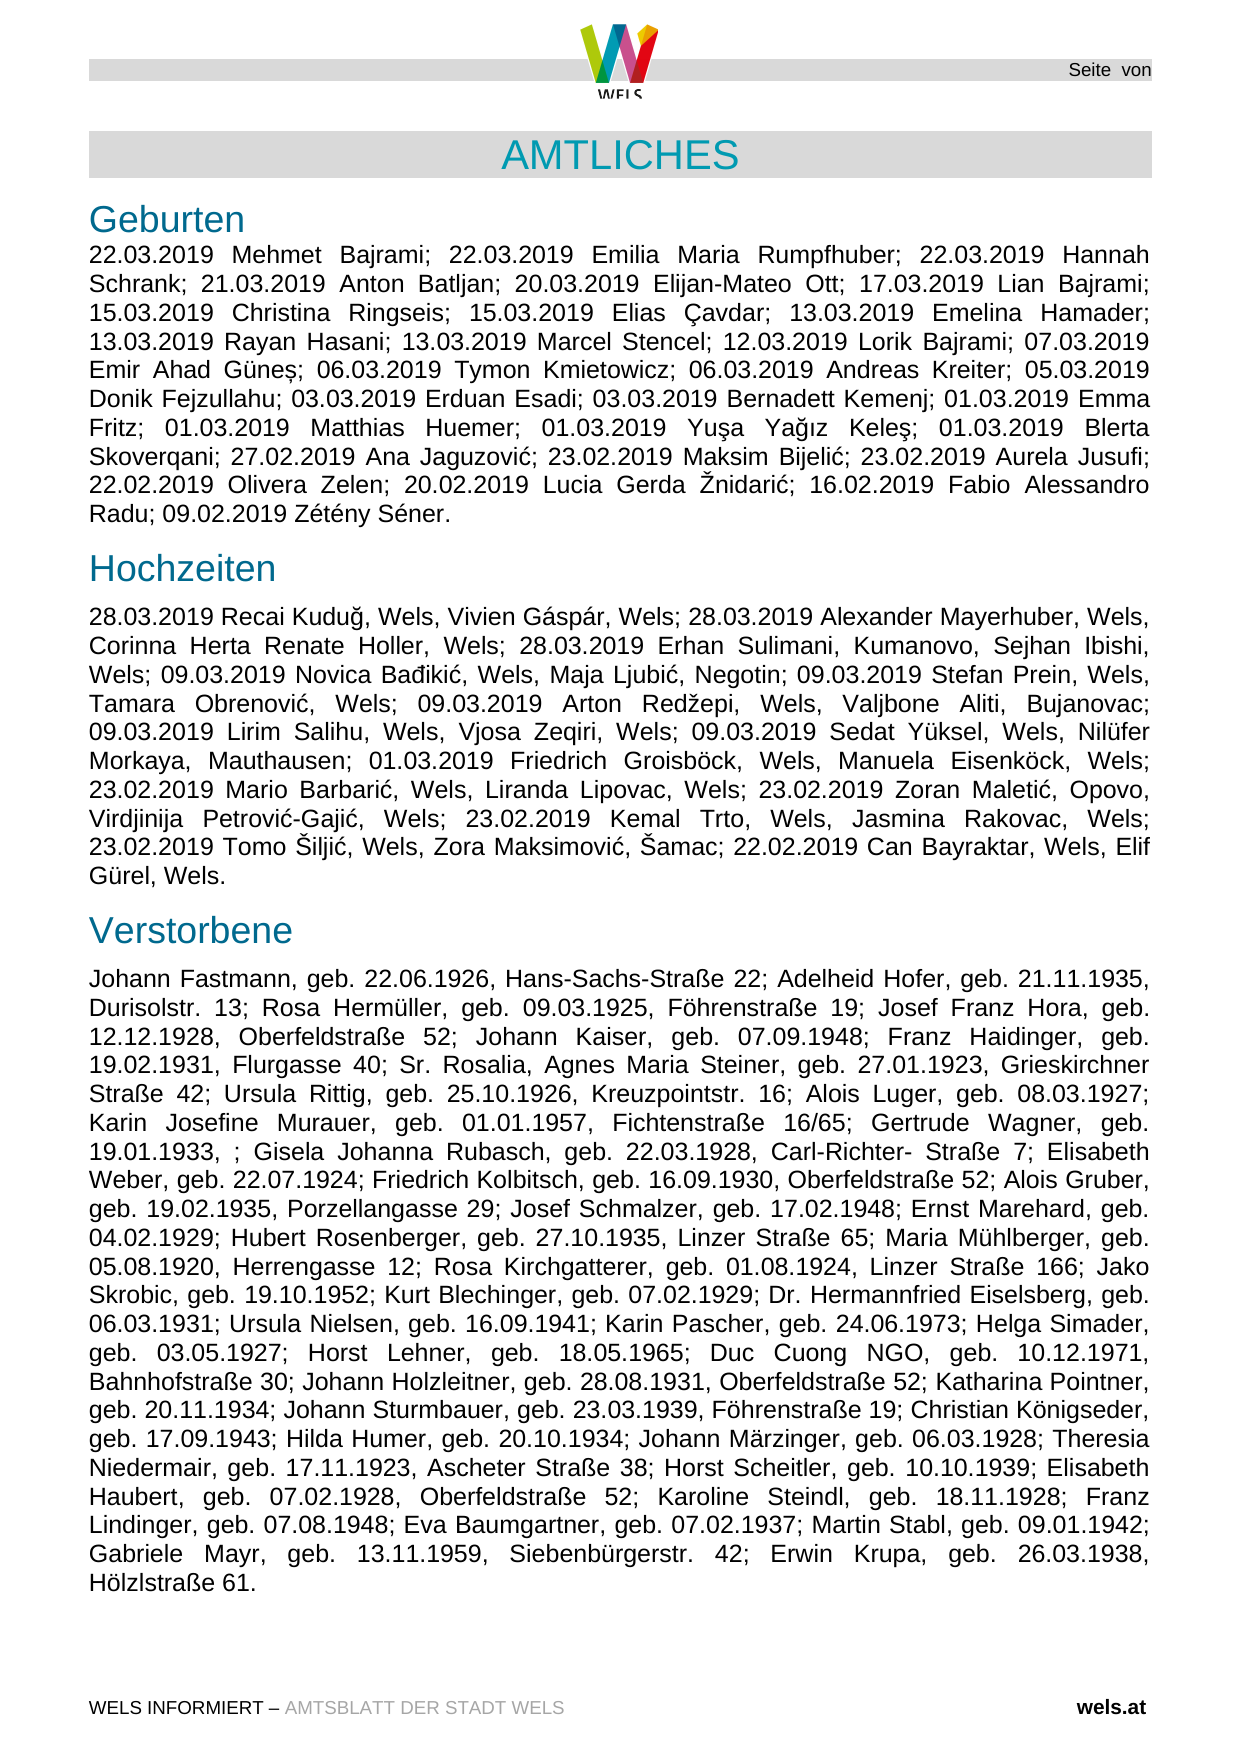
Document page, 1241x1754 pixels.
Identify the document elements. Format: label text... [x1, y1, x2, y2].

text 22.03.2019 Mehmet Bajrami; 22.03.2019 Emilia Maria Rumpfhuber; 22.03.2019 Hannah Schrank; 21.03.2019 Anton Batljan; 20.03.2019 Elijan-Mateo Ott; 17.03.2019 Lian Bajrami; 15.03.2019 Christina Ringseis; 15.03.2019 Elias Çavdar; 13.03.2019 Emelina Hamader; 13.03.2019 Rayan Hasani; 13.03.2019 Marcel Stencel; 12.03.2019 Lorik Bajrami; 07.03.2019 Emir Ahad Güneș; 06.03.2019 Tymon Kmietowicz; 06.03.2019 Andreas Kreiter; 05.03.2019 Donik Fejzullahu; 03.03.2019 Erduan Esadi; 03.03.2019 Bernadett Kemenj; 01.03.2019 Emma Fritz; 01.03.2019 Matthias Huemer; 01.03.2019 Yuşa Yağız Keleş; 01.03.2019 Blerta Skoverqani; 27.02.2019 Ana Jaguzović; 23.02.2019 Maksim Bijelić; 23.02.2019 Aurela Jusufi; 22.02.2019 Olivera Zelen; 20.02.2019 Lucia Gerda Žnidarić; 16.02.2019 Fabio Alessandro Radu; 09.02.2019 Zétény Séner. [89, 240, 1152, 528]
subtitle AMTLICHES [89, 131, 1152, 178]
picture [579, 23, 658, 99]
subtitle Verstorbene [89, 908, 1152, 952]
text Geburten [89, 197, 1152, 240]
subtitle Hochzeiten [89, 547, 1152, 590]
text 28.03.2019 Recai Kuduğ, Wels, Vivien Gáspár, Wels; 28.03.2019 Alexander Mayerhuber, Wels, Corinna Herta Renate Holler, Wels; 28.03.2019 Erhan Sulimani, Kumanovo, Sejhan Ibishi, Wels; 09.03.2019 Novica Bađikić, Wels, Maja Ljubić, Negotin; 09.03.2019 Stefan Prein, Wels, Tamara Obrenović, Wels; 09.03.2019 Arton Redžepi, Wels, Valjbone Aliti, Bujanovac; 09.03.2019 Lirim Salihu, Wels, Vjosa Zeqiri, Wels; 09.03.2019 Sedat Yüksel, Wels, Nilüfer Morkaya, Mauthausen; 01.03.2019 Friedrich Groisböck, Wels, Manuela Eisenköck, Wels; 23.02.2019 Mario Barbarić, Wels, Liranda Lipovac, Wels; 23.02.2019 Zoran Maletić, Opovo, Virdjinija Petrović-Gajić, Wels; 23.02.2019 Kemal Trto, Wels, Jasmina Rakovac, Wels; 23.02.2019 Tomo Šiljić, Wels, Zora Maksimović, Šamac; 22.02.2019 Can Bayraktar, Wels, Elif Gürel, Wels. [89, 602, 1152, 890]
text Johann Fastmann, geb. 22.06.1926, Hans-Sachs-Straße 22; Adelheid Hofer, geb. 21.11.1935, Durisolstr. 13; Rosa Hermüller, geb. 09.03.1925, Föhrenstraße 19; Josef Franz Hora, geb. 12.12.1928, Oberfeldstraße 52; Johann Kaiser, geb. 07.09.1948; Franz Haidinger, geb. 19.02.1931, Flurgasse 40; Sr. Rosalia, Agnes Maria Steiner, geb. 27.01.1923, Grieskirchner Straße 42; Ursula Rittig, geb. 25.10.1926, Kreuzpointstr. 16; Alois Luger, geb. 08.03.1927; Karin Josefine Murauer, geb. 01.01.1957, Fichtenstraße 16/65; Gertrude Wagner, geb. 19.01.1933, ; Gisela Johanna Rubasch, geb. 22.03.1928, Carl-Richter- Straße 7; Elisabeth Weber, geb. 22.07.1924; Friedrich Kolbitsch, geb. 16.09.1930, Oberfeldstraße 52; Alois Gruber, geb. 19.02.1935, Porzellangasse 29; Josef Schmalzer, geb. 17.02.1948; Ernst Marehard, geb. 04.02.1929; Hubert Rosenberger, geb. 27.10.1935, Linzer Straße 65; Maria Mühlberger, geb. 05.08.1920, Herrengasse 12; Rosa Kirchgatterer, geb. 01.08.1924, Linzer Straße 166; Jako Skrobic, geb. 19.10.1952; Kurt Blechinger, geb. 07.02.1929; Dr. Hermannfried Eiselsberg, geb. 06.03.1931; Ursula Nielsen, geb. 16.09.1941; Karin Pascher, geb. 24.06.1973; Helga Simader, geb. 03.05.1927; Horst Lehner, geb. 18.05.1965; Duc Cuong NGO, geb. 10.12.1971, Bahnhofstraße 30; Johann Holzleitner, geb. 28.08.1931, Oberfeldstraße 52; Katharina Pointner, geb. 20.11.1934; Johann Sturmbauer, geb. 23.03.1939, Föhrenstraße 19; Christian Königseder, geb. 17.09.1943; Hilda Humer, geb. 20.10.1934; Johann Märzinger, geb. 06.03.1928; Theresia Niedermair, geb. 17.11.1923, Ascheter Straße 38; Horst Scheitler, geb. 10.10.1939; Elisabeth Haubert, geb. 07.02.1928, Oberfeldstraße 52; Karoline Steindl, geb. 18.11.1928; Franz Lindinger, geb. 07.08.1948; Eva Baumgartner, geb. 07.02.1937; Martin Stabl, geb. 09.01.1942; Gabriele Mayr, geb. 13.11.1959, Siebenbürgerstr. 42; Erwin Krupa, geb. 26.03.1938, Hölzlstraße 61. [89, 964, 1152, 1597]
